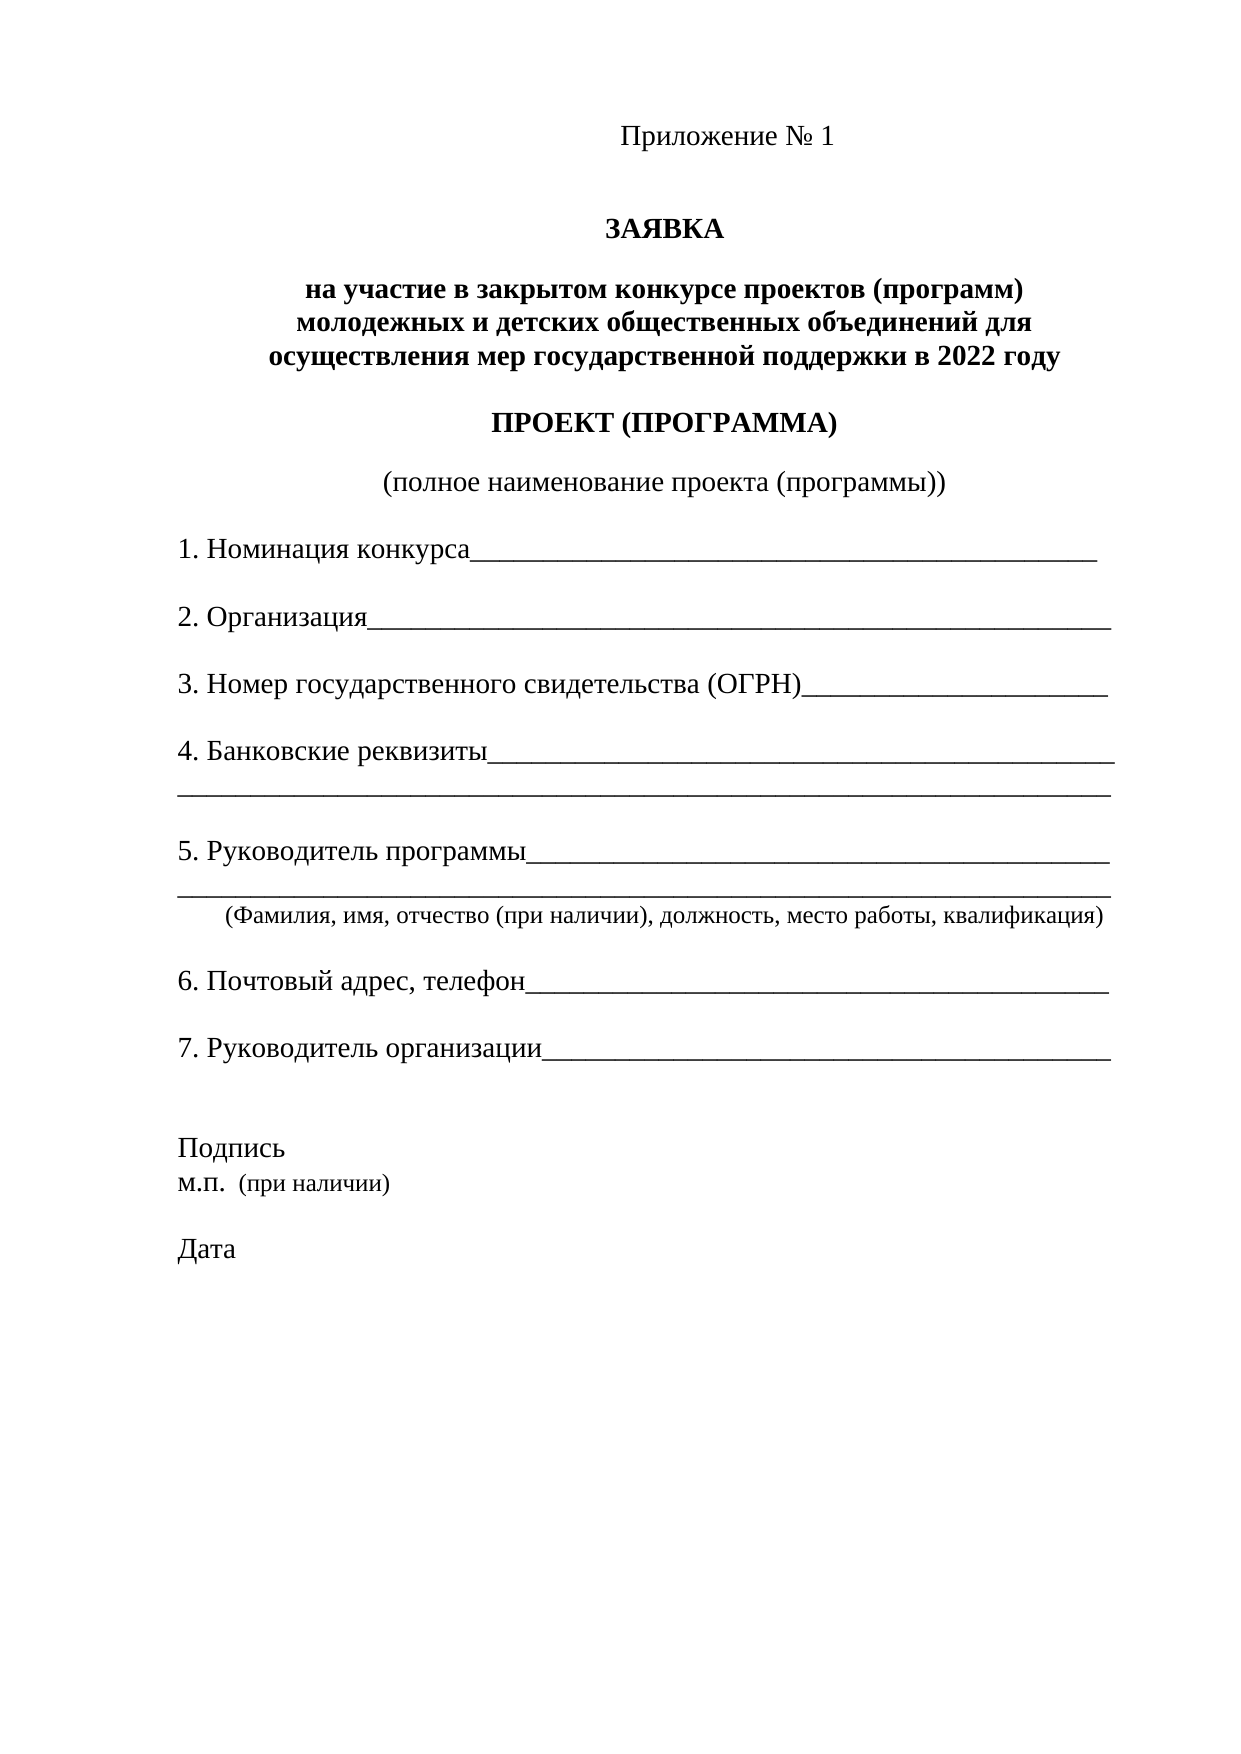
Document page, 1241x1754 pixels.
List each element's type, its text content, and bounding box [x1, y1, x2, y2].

text 6. Почтовый адрес, телефон________________________________________ [177, 963, 1152, 996]
text 2. Организация___________________________________________________ [177, 599, 1152, 632]
text 3. Номер государственного свидетельства (ОГРН)_____________________ [177, 666, 1152, 699]
text осуществления мер государственной поддержки в 2022 году [177, 338, 1152, 372]
text молодежных и детских общественных объединений для [177, 304, 1152, 338]
list ЗАЯВКА [177, 212, 1152, 245]
text 5. Руководитель программы________________________________________ [177, 833, 1152, 867]
text (полное наименование проекта (программы)) [177, 464, 1152, 498]
list ПРОЕКТ (ПРОГРАММА) [177, 405, 1152, 439]
text ________________________________________________________________ [177, 766, 1152, 800]
text Дата [177, 1231, 1152, 1265]
text ________________________________________________________________ [177, 867, 1152, 901]
text 4. Банковские реквизиты___________________________________________ [177, 733, 1152, 766]
text (Фамилия, имя, отчество (при наличии), должность, место работы, квалификация) [177, 901, 1152, 929]
text на участие в закрытом конкурсе проектов (программ) [177, 271, 1152, 304]
text 1. Номинация конкурса___________________________________________ [177, 532, 1152, 565]
text м.п. (при наличии) [177, 1164, 1152, 1198]
text Приложение № 1 [177, 118, 1152, 152]
text 7. Руководитель организации_______________________________________ [177, 1030, 1152, 1063]
text Подпись [177, 1131, 1152, 1164]
